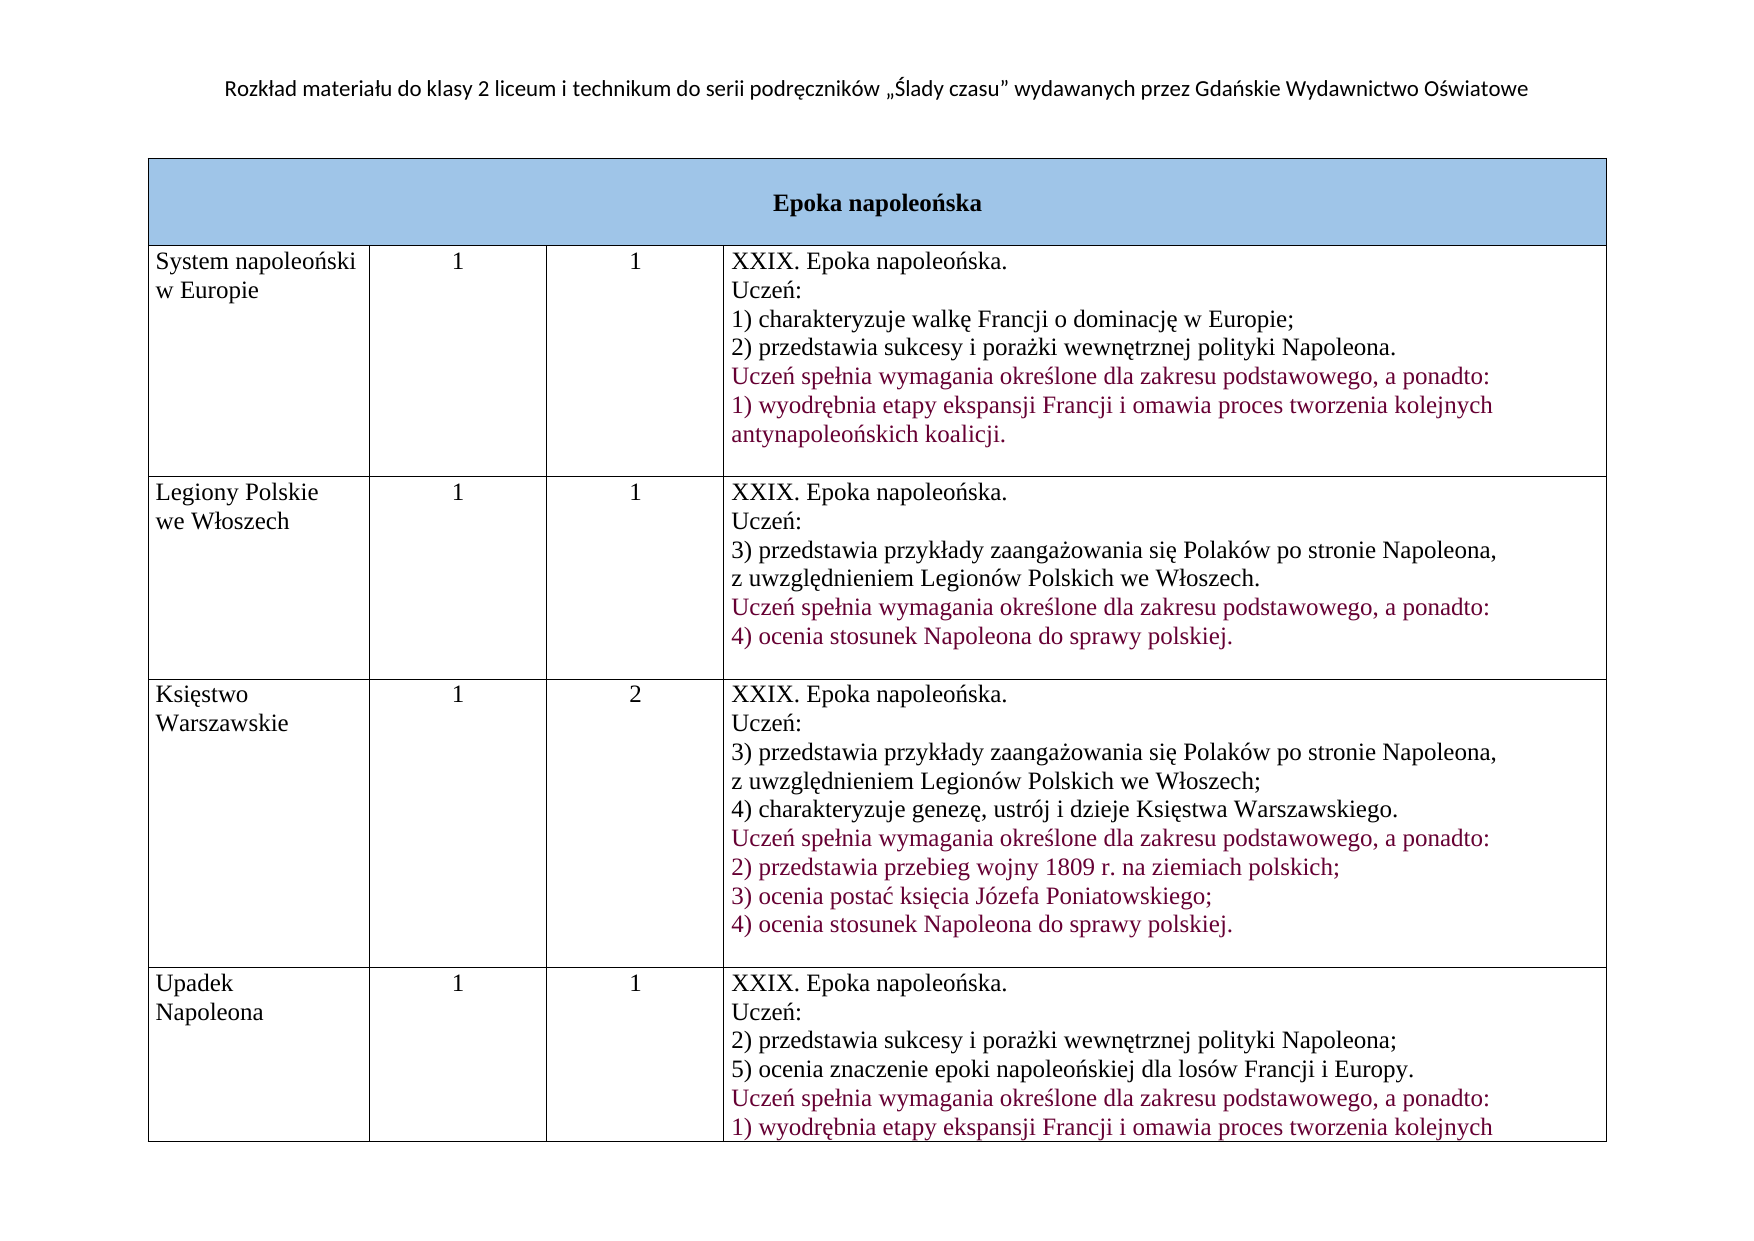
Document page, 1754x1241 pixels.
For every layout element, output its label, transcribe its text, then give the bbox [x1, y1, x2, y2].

table_cell XXIX. Epoka napoleońska. Uczeń: 1) charakteryzuje walkę Francji o dominację w Europie; 2) przedstawia sukcesy i porażki wewnętrznej polityki Napoleona. Uczeń spełnia wymagania określone dla zakresu podstawowego, a ponadto: 1) wyodrębnia etapy ekspansji Francji i omawia proces tworzenia kolejnych antynapoleońskich koalicji. [724, 246, 1606, 476]
table_cell Upadek Napoleona [149, 968, 369, 1141]
table_cell 1 [547, 968, 723, 1141]
table_cell XXIX. Epoka napoleońska. Uczeń: 3) przedstawia przykłady zaangażowania się Polaków po stronie Napoleona, z uwzględnieniem Legionów Polskich we Włoszech; 4) charakteryzuje genezę, ustrój i dzieje Księstwa Warszawskiego. Uczeń spełnia wymagania określone dla zakresu podstawowego, a ponadto: 2) przedstawia przebieg wojny 1809 r. na ziemiach polskich; 3) ocenia postać księcia Józefa Poniatowskiego; 4) ocenia stosunek Napoleona do sprawy polskiej. [724, 680, 1606, 967]
table_cell Księstwo Warszawskie [149, 680, 369, 967]
table_cell 2 [547, 680, 723, 967]
table_header Epoka napoleońska [149, 159, 1606, 245]
table_cell Legiony Polskie we Włoszech [149, 477, 369, 678]
table_cell XXIX. Epoka napoleońska. Uczeń: 3) przedstawia przykłady zaangażowania się Polaków po stronie Napoleona, z uwzględnieniem Legionów Polskich we Włoszech. Uczeń spełnia wymagania określone dla zakresu podstawowego, a ponadto: 4) ocenia stosunek Napoleona do sprawy polskiej. [724, 477, 1606, 678]
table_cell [724, 968, 1606, 1141]
table_cell 1 [370, 246, 546, 476]
table_cell 1 [370, 968, 546, 1141]
table_cell 1 [547, 477, 723, 678]
table_cell 1 [370, 680, 546, 967]
table_cell 1 [547, 246, 723, 476]
table_cell System napoleoński w Europie [149, 246, 369, 476]
table_cell 1 [370, 477, 546, 678]
